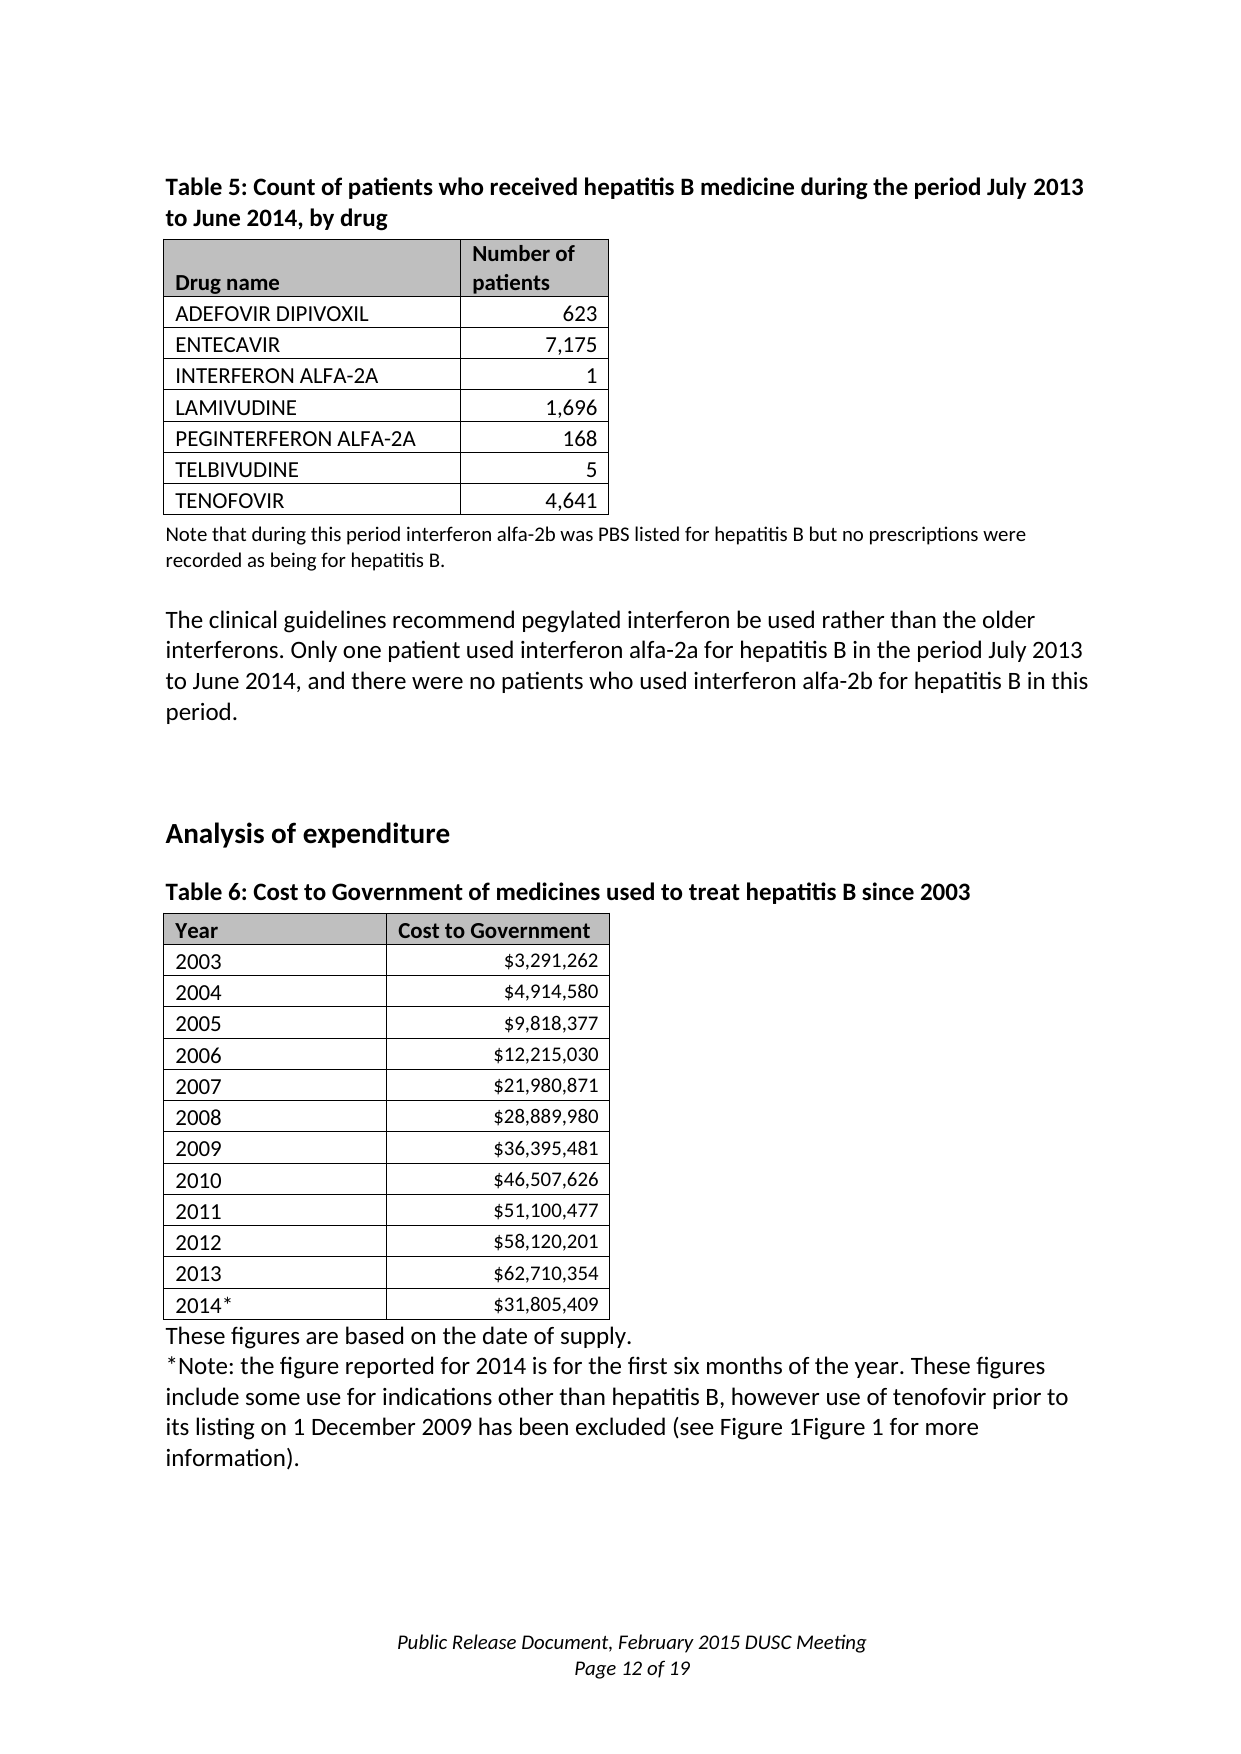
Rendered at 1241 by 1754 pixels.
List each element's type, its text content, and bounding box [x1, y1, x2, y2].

table_cell 623 [461, 297, 608, 327]
subtitle Table 6: Cost to Government of medicines used to treat hepatitis B since 2003 [165, 876, 1098, 906]
table_cell 7,175 [461, 328, 608, 358]
table_cell ADEFOVIR DIPIVOXIL [164, 297, 460, 327]
table_cell $9,818,377 [387, 1007, 609, 1037]
table_cell 4,641 [461, 484, 608, 514]
table_cell 2003 [164, 945, 386, 975]
table_cell $21,980,871 [387, 1070, 609, 1100]
table_cell $58,120,201 [387, 1226, 609, 1256]
table_cell 2012 [164, 1226, 386, 1256]
table_cell 2008 [164, 1101, 386, 1131]
table_header Cost to Government [387, 914, 609, 944]
table_cell $28,889,980 [387, 1101, 609, 1131]
table_cell 1 [461, 359, 608, 389]
table_cell 168 [461, 422, 608, 452]
table_cell 2006 [164, 1039, 386, 1069]
table_cell INTERFERON ALFA-2A [164, 359, 460, 389]
table_cell 5 [461, 453, 608, 483]
table_cell 2007 [164, 1070, 386, 1100]
text These figures are based on the date of supply. *Note: the figure reported for 2014 is for the first six months of the year. These figures include some use for indications other than hepatitis B, however use of tenofovir prior to its listing on 1 December 2009 has been excluded (see Figure 1Figure 1 for more information). [165, 1320, 1098, 1472]
table_cell $31,805,409 [387, 1289, 609, 1319]
table_cell $46,507,626 [387, 1164, 609, 1194]
table_cell 2009 [164, 1132, 386, 1162]
subtitle Analysis of expenditure [165, 815, 1098, 851]
table_cell 2004 [164, 976, 386, 1006]
table_cell $62,710,354 [387, 1257, 609, 1287]
table_header Drug name [164, 240, 460, 296]
table_cell PEGINTERFERON ALFA-2A [164, 422, 460, 452]
table_cell 1,696 [461, 390, 608, 421]
table_cell ENTECAVIR [164, 328, 460, 358]
text Note that during this period interferon alfa-2b was PBS listed for hepatitis B but no prescriptions were recorded as being for hepatitis B. [165, 522, 1098, 598]
table_header Year [164, 914, 386, 944]
table_cell 2013 [164, 1257, 386, 1287]
table_cell $12,215,030 [387, 1039, 609, 1069]
table_cell 2014* [164, 1289, 386, 1319]
table_cell 2010 [164, 1164, 386, 1194]
table_cell $36,395,481 [387, 1132, 609, 1162]
table_cell LAMIVUDINE [164, 390, 460, 421]
table_cell TENOFOVIR [164, 484, 460, 514]
text The clinical guidelines recommend pegylated interferon be used rather than the older interferons. Only one patient used interferon alfa-2a for hepatitis B in the period July 2013 to June 2014, and there were no patients who used interferon alfa-2b for hepatitis B in this period. [165, 604, 1098, 726]
subtitle Table 5: Count of patients who received hepatitis B medicine during the period July 2013 to June 2014, by drug [165, 171, 1098, 232]
table_cell 2005 [164, 1007, 386, 1037]
table_cell $3,291,262 [387, 945, 609, 975]
table_cell TELBIVUDINE [164, 453, 460, 483]
table_cell $51,100,477 [387, 1195, 609, 1225]
table_cell $4,914,580 [387, 976, 609, 1006]
table_header Number of patients [461, 240, 608, 296]
table_cell 2011 [164, 1195, 386, 1225]
